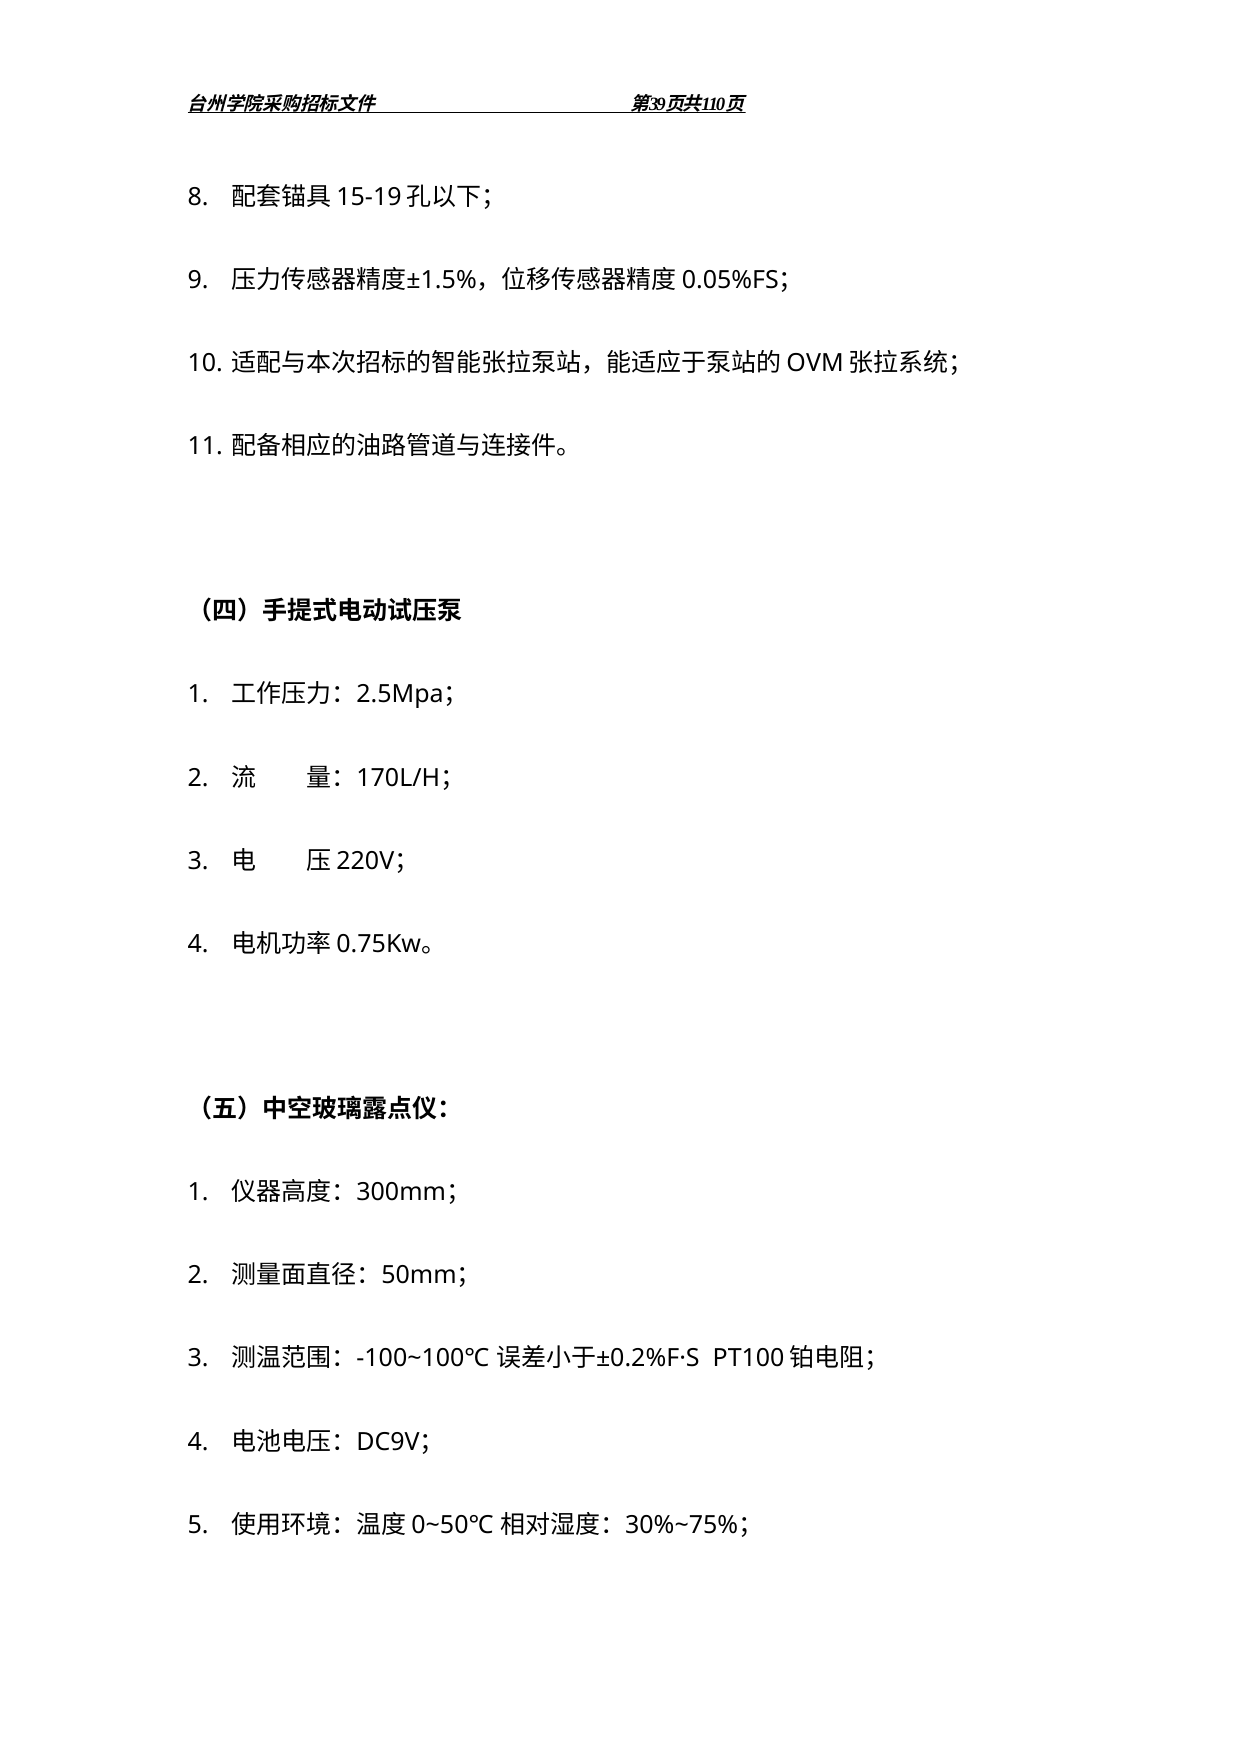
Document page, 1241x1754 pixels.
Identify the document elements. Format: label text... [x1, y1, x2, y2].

list 测温范围：-100~100℃ 误差小于±0.2%F·S PT100铂电阻； [187, 1323, 1053, 1388]
list 电机功率0.75Kw。 [187, 909, 1053, 974]
list 适配与本次招标的智能张拉泵站，能适应于泵站的OVM张拉系统； [187, 328, 1053, 393]
text （四）手提式电动试压泵 [187, 576, 1053, 641]
list 工作压力：2.5Mpa； [187, 659, 1053, 724]
list 配备相应的油路管道与连接件。 [187, 411, 1053, 476]
list 配套锚具15-19孔以下； [187, 162, 1053, 227]
list 流 量：170L/H； [187, 743, 1053, 808]
list 电池电压：DC9V； [187, 1407, 1053, 1472]
list 仪器高度：300mm； [187, 1157, 1053, 1222]
text （五）中空玻璃露点仪： [187, 1074, 1053, 1139]
list 使用环境：温度0~50℃ 相对湿度：30%~75%； [187, 1490, 1053, 1555]
list 测量面直径：50mm； [187, 1240, 1053, 1305]
list 压力传感器精度±1.5%，位移传感器精度0.05%FS； [187, 245, 1053, 310]
list 电 压220V； [187, 826, 1053, 891]
